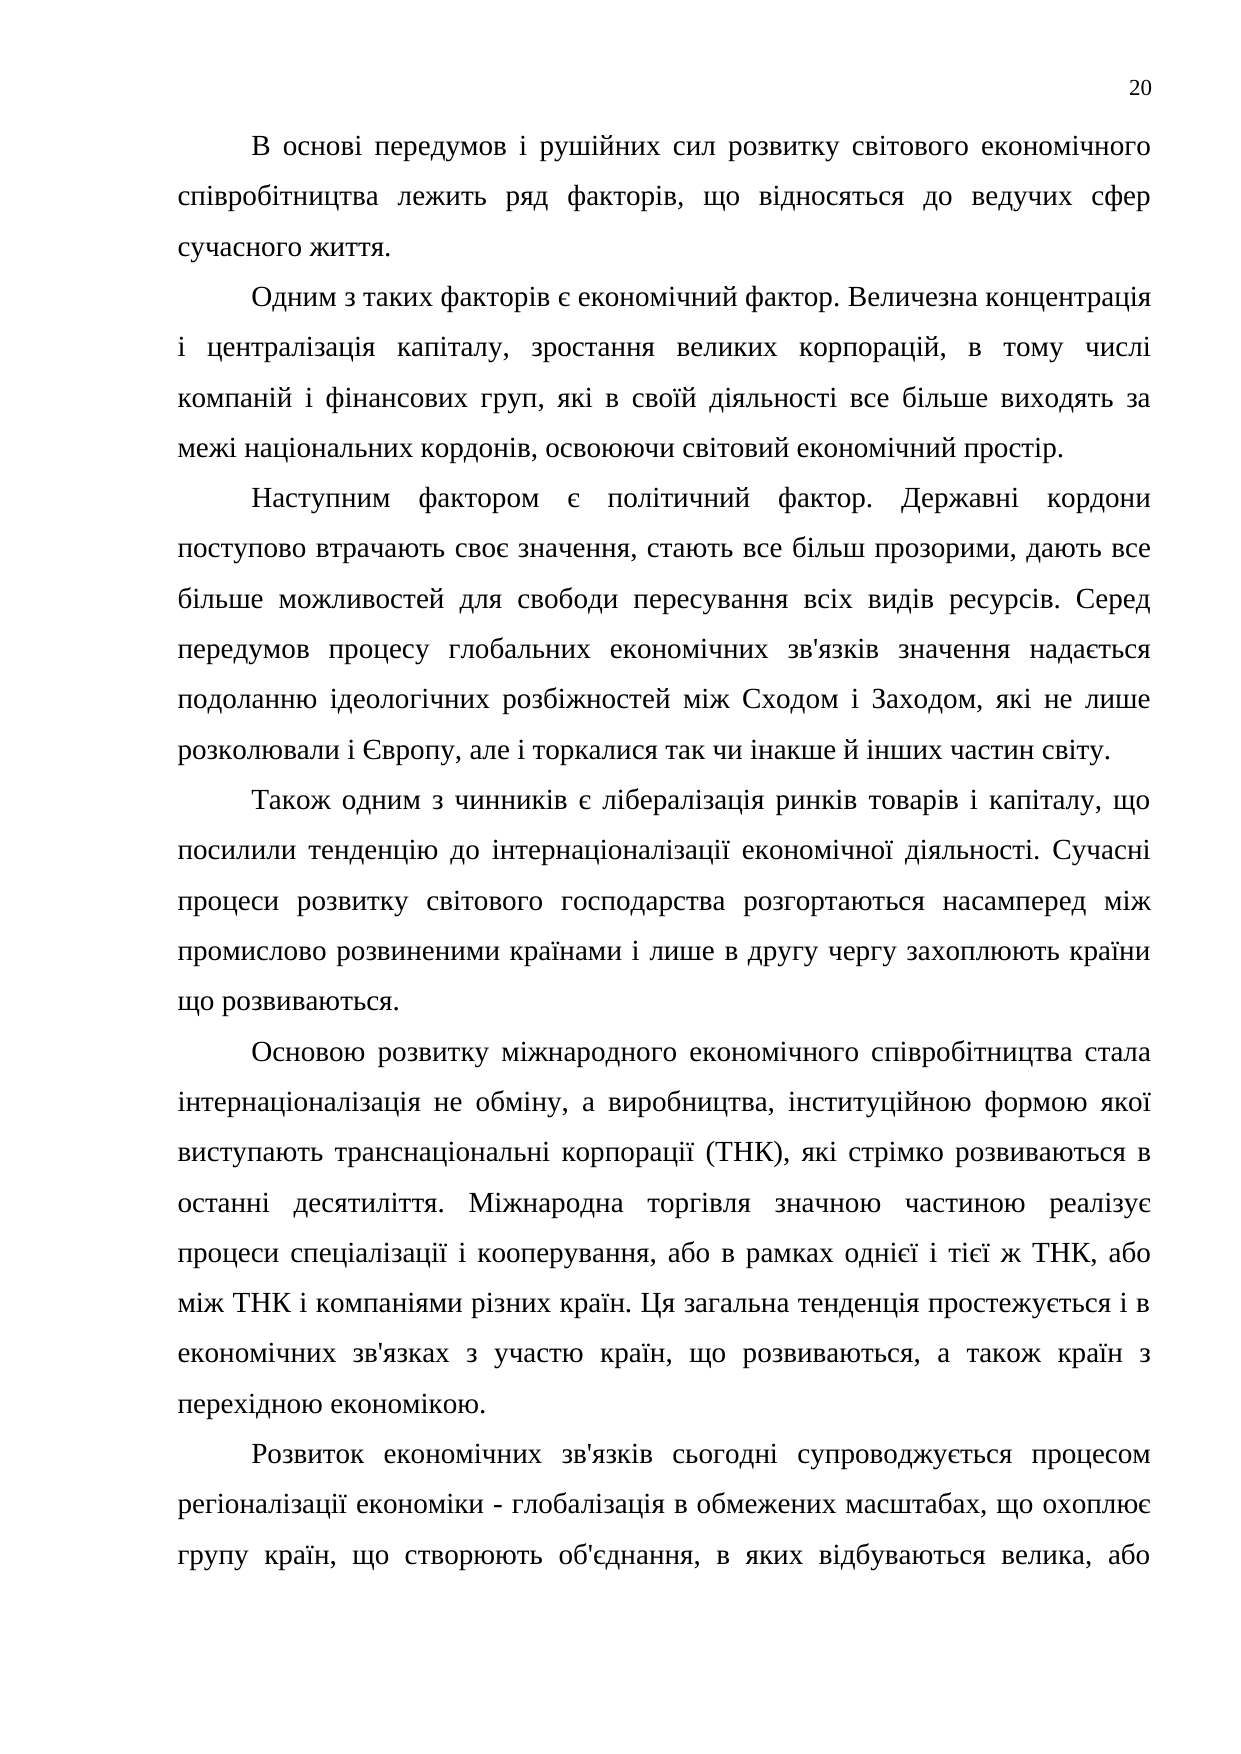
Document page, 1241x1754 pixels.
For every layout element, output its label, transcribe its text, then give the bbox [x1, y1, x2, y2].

text Також одним з чинників є лібералізація ринків товарів і капіталу, що посилили тенденцію до інтернаціоналізації економічної діяльності. Сучасні процеси розвитку світового господарства розгортаються насамперед між промислово розвиненими країнами і лише в другу чергу захоплюють країни що розвиваються. [177, 782, 1152, 1017]
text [177, 1436, 1152, 1570]
text Наступним фактором є політичний фактор. Державні кордони поступово втрачають своє значення, стають все більш прозорими, дають все більше можливостей для свободи пересування всіх видів ресурсів. Серед передумов процесу глобальних економічних зв'язків значення надається подоланню ідеологічних розбіжностей між Сходом і Заходом, які не лише розколювали і Європу, але і торкалися так чи інакше й інших частин світу. [177, 480, 1152, 765]
text Основою розвитку міжнародного економічного співробітництва стала інтернаціоналізація не обміну, а виробництва, інституційною формою якої виступають транснаціональні корпорації (ТНК), які стрімко розвиваються в останні десятиліття. Міжнародна торгівля значною частиною реалізує процеси спеціалізації і кооперування, або в рамках однієї і тієї ж ТНК, або між ТНК і компаніями різних країн. Ця загальна тенденція простежується і в економічних зв'язках з участю країн, що розвиваються, а також країн з перехідною економікою. [177, 1034, 1152, 1419]
text Одним з таких факторів є економічний фактор. Величезна концентрація і централізація капіталу, зростання великих корпорацій, в тому числі компаній і фінансових груп, які в своїй діяльності все більше виходять за межі національних кордонів, освоюючи світовий економічний простір. [177, 279, 1152, 463]
text В основі передумов і рушійних сил розвитку світового економічного співробітництва лежить ряд факторів, що відносяться до ведучих сфер сучасного життя. [177, 128, 1152, 262]
